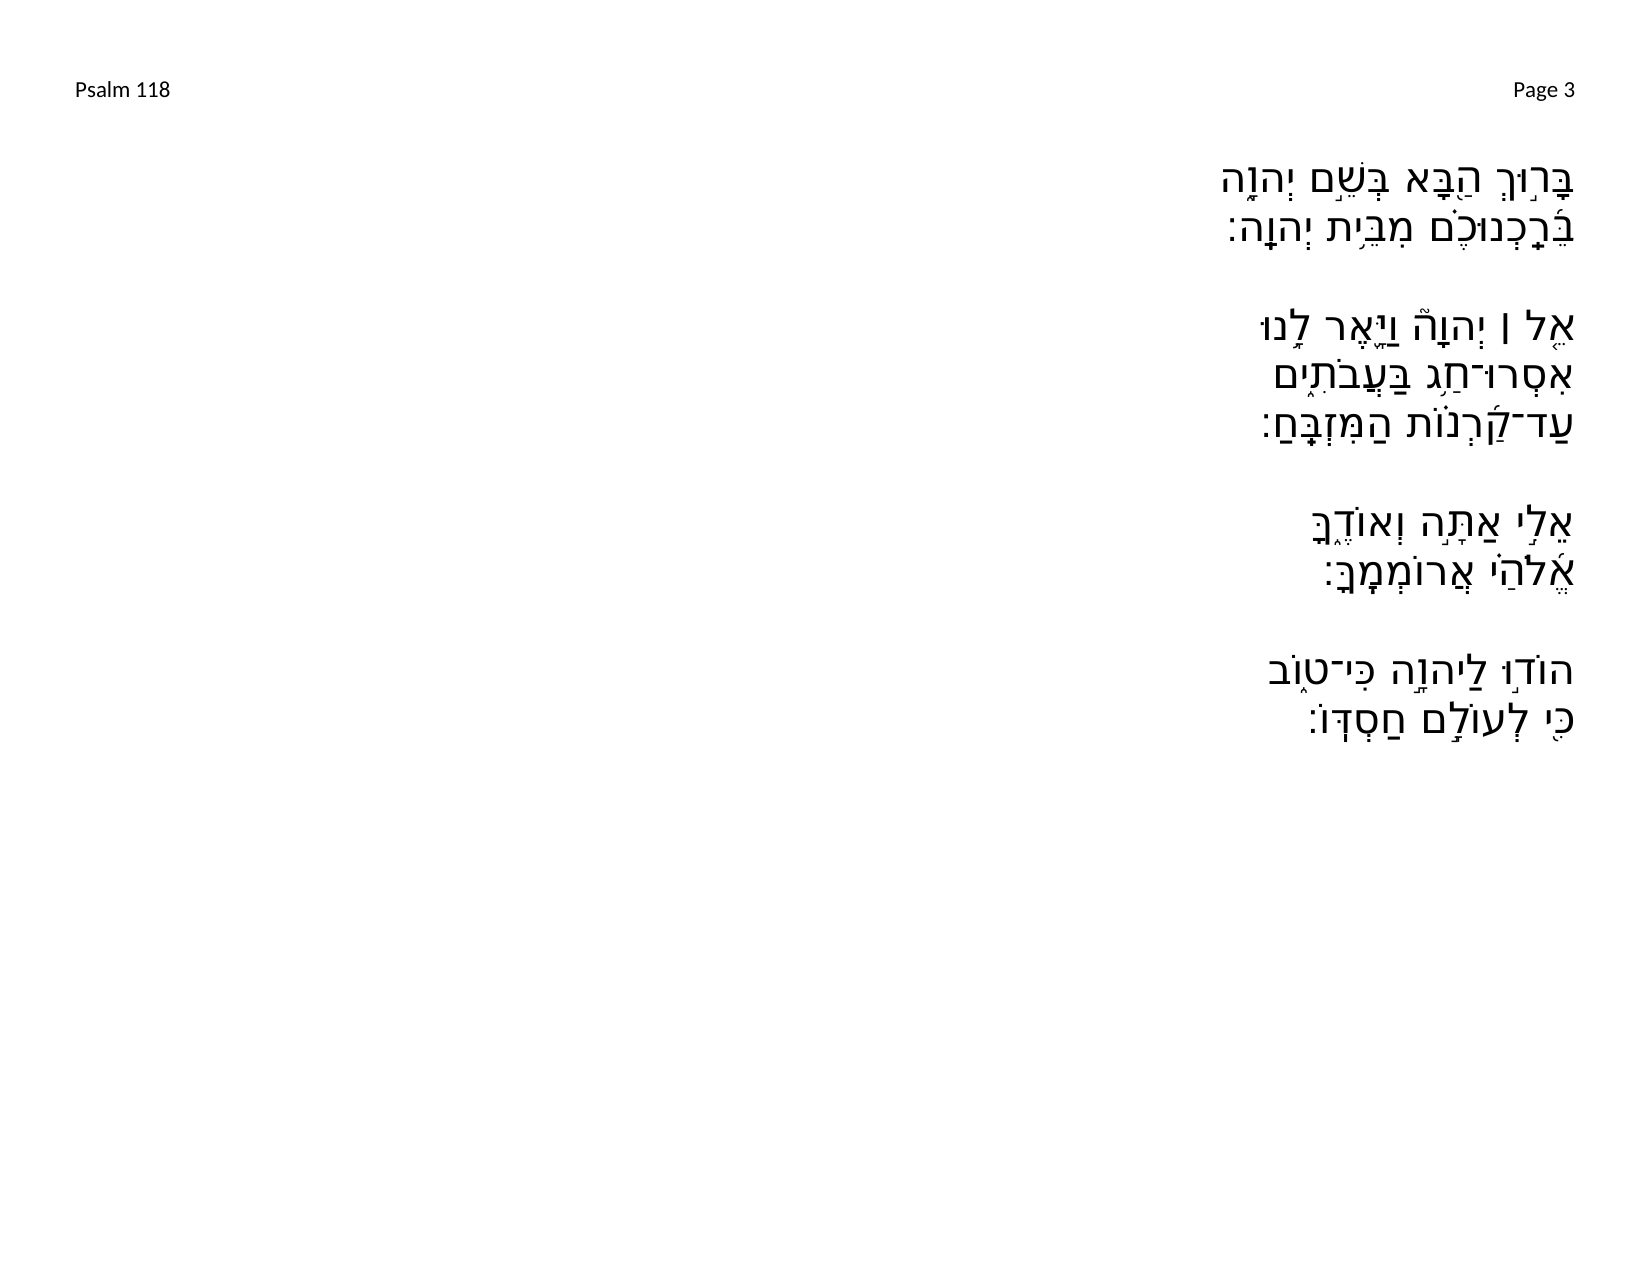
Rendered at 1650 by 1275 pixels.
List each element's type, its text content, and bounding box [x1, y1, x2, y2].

text עַד־קַ֝רְנ֗וֹת הַמִּזְבֵּֽחַ׃ [862, 399, 1575, 447]
text אֱ֝לֹהַ֗י אֲרוֹמְמֶֽךָּ׃ [862, 547, 1575, 595]
text בֵּ֝רַֽכְנוּכֶ֗ם מִבֵּ֥ית יְהוָֽה׃ [862, 202, 1575, 251]
text בָּר֣וּךְ הַ֭בָּא בְּשֵׁ֣ם יְהוָ֑ה [862, 154, 1575, 202]
text אֵ֤ל ׀ יְהוָה֮ וַיָּ֪אֶר לָ֥נוּ [862, 302, 1575, 350]
text הוֹד֣וּ לַיהוָ֣ה כִּי־ט֑וֹב [862, 646, 1575, 695]
text אֵלִ֣י אַתָּ֣ה וְאוֹדֶ֑ךָּ [862, 498, 1575, 547]
text כִּ֖י לְעוֹלָ֣ם חַסְדּֽוֹ׃ [862, 695, 1575, 743]
text אִסְרוּ־חַ֥ג בַּעֲבֹתִ֑ים [862, 350, 1575, 399]
